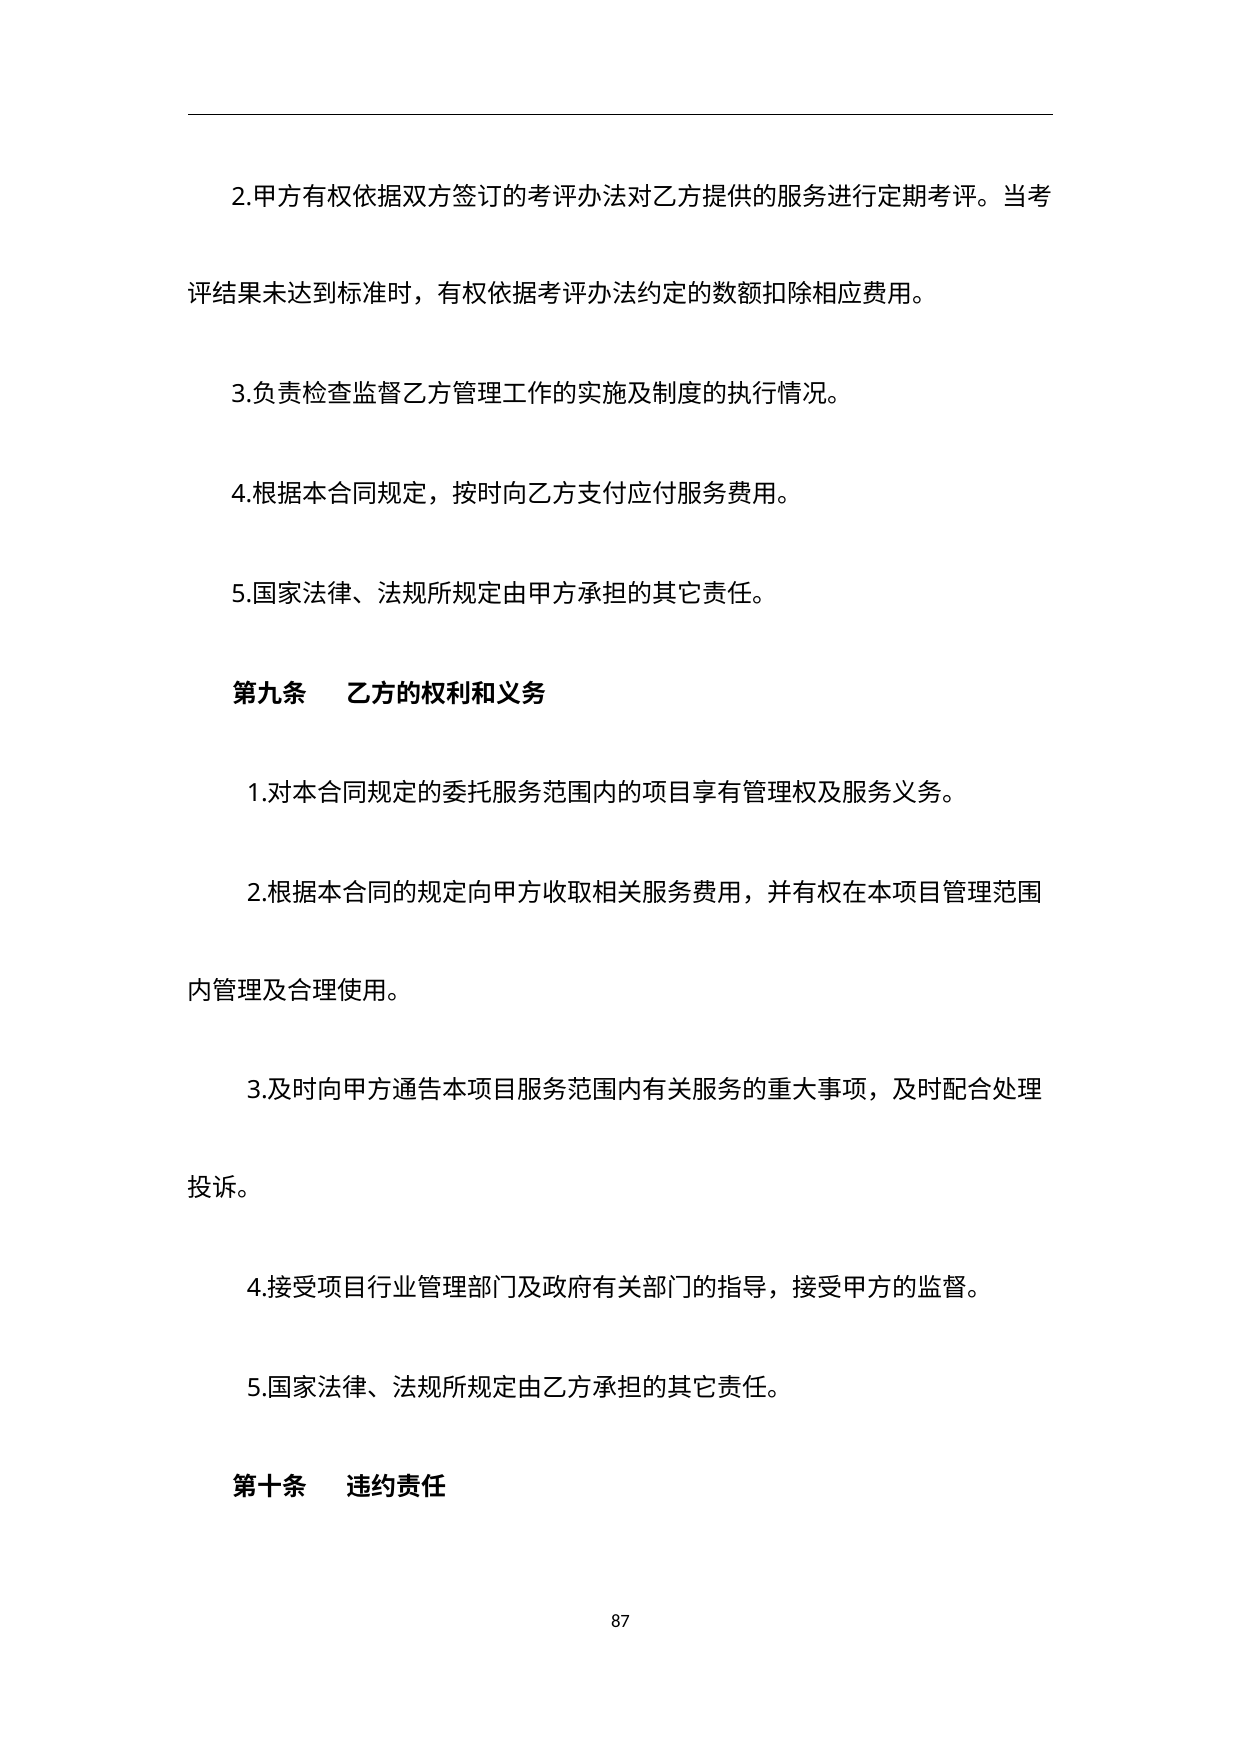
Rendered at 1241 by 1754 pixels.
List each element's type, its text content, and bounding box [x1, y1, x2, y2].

list 负责检查监督乙方管理工作的实施及制度的执行情况。 [187, 359, 1053, 424]
list 甲方有权依据双方签订的考评办法对乙方提供的服务进行定期考评。当考评结果未达到标准时，有权依据考评办法约定的数额扣除相应费用。 [187, 162, 1053, 324]
list 乙方的权利和义务 [232, 659, 1053, 724]
list 国家法律、法规所规定由乙方承担的其它责任。 [187, 1353, 1053, 1418]
list 及时向甲方通告本项目服务范围内有关服务的重大事项，及时配合处理投诉。 [187, 1056, 1053, 1218]
list 根据本合同规定，按时向乙方支付应付服务费用。 [187, 459, 1053, 524]
list 国家法律、法规所规定由甲方承担的其它责任。 [187, 559, 1053, 624]
list 接受项目行业管理部门及政府有关部门的指导，接受甲方的监督。 [187, 1253, 1053, 1318]
list 根据本合同的规定向甲方收取相关服务费用，并有权在本项目管理范围内管理及合理使用。 [187, 858, 1053, 1021]
list 违约责任 [232, 1452, 1053, 1517]
list 对本合同规定的委托服务范围内的项目享有管理权及服务义务。 [187, 758, 1053, 823]
